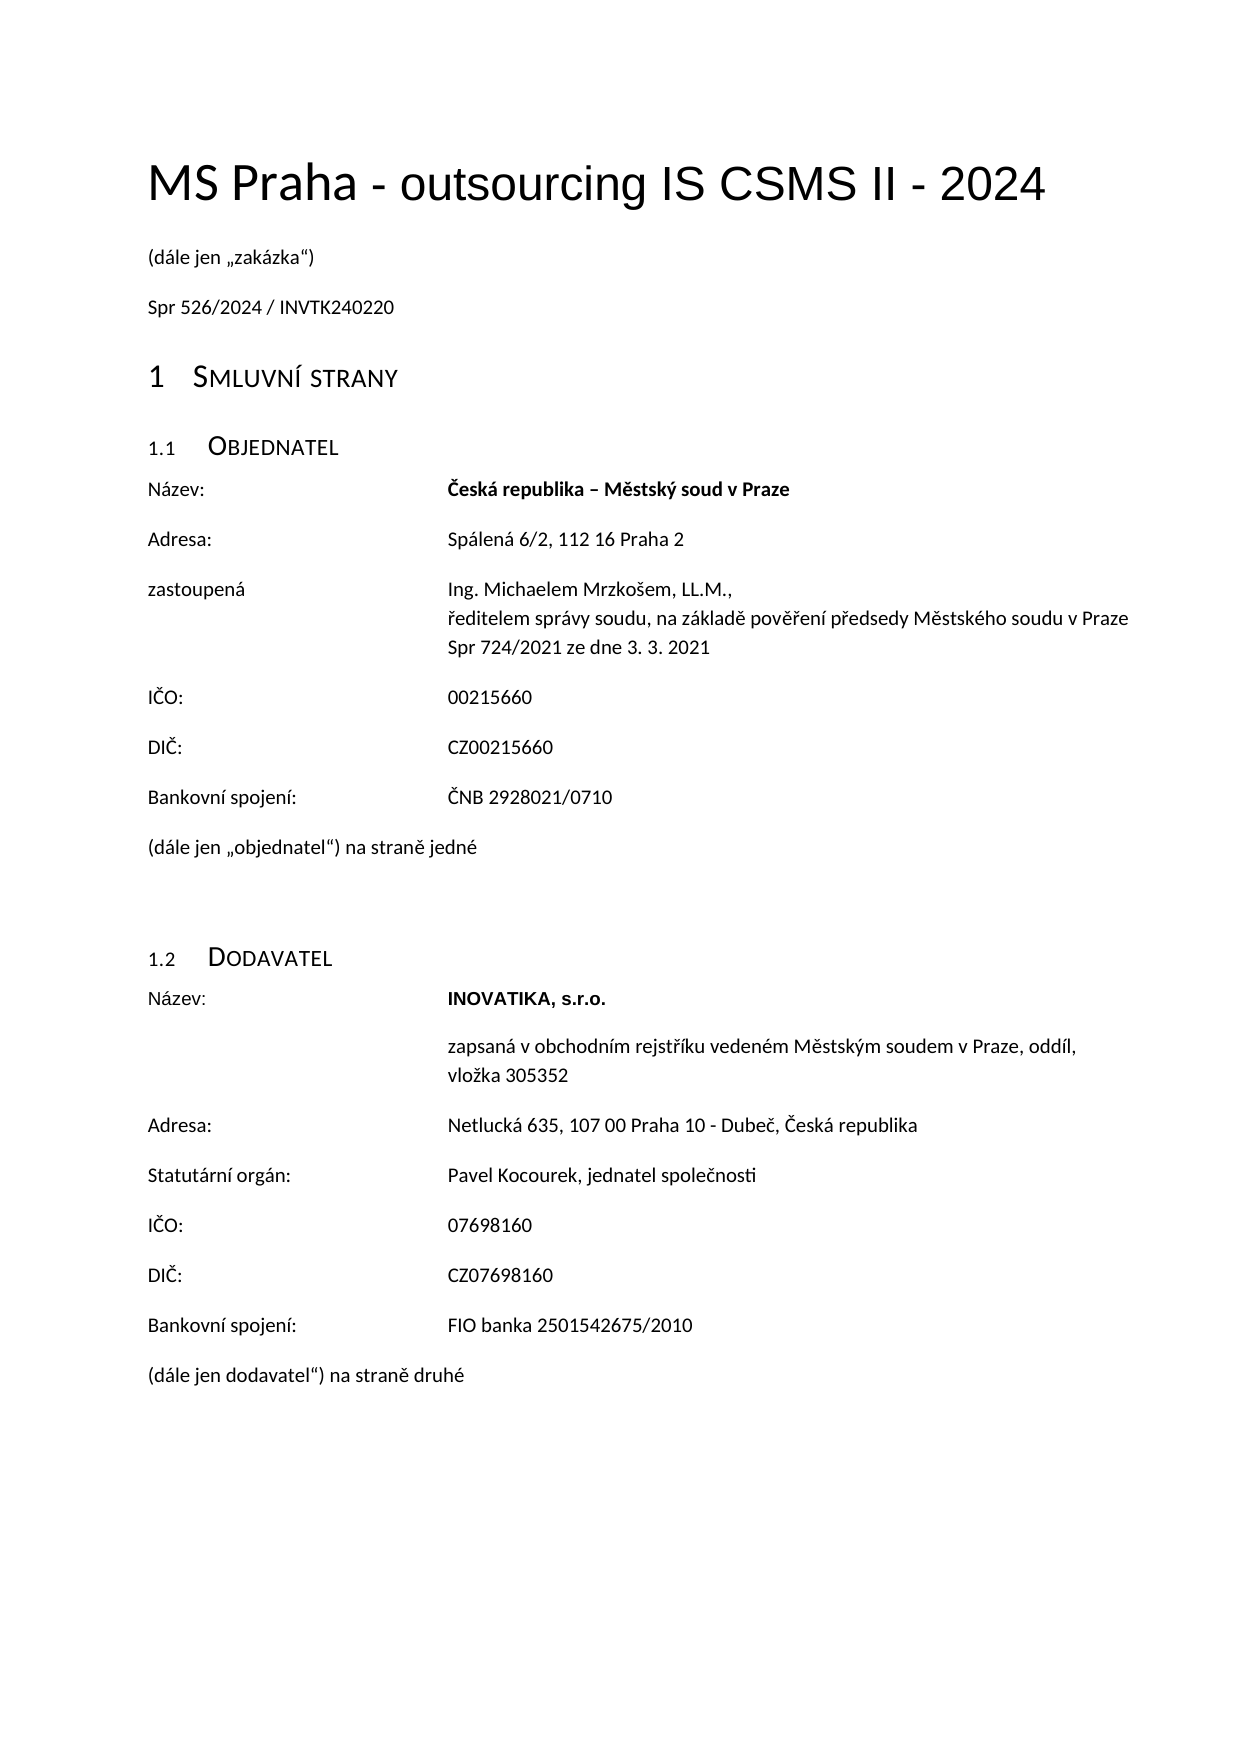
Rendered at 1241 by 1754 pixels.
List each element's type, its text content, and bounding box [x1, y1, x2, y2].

text zapsaná v obchodním rejstříku vedeném Městským soudem v Praze, oddíl, vložka 305352 [148, 1033, 1152, 1088]
text Adresa: Spálená 6/2, 112 16 Praha 2 [148, 526, 1152, 551]
text Spr 526/2024 / INVTK240220 [148, 294, 1152, 320]
text DIČ: CZ07698160 [148, 1262, 1152, 1288]
text DIČ: CZ00215660 [148, 734, 1152, 760]
text IČO: 07698160 [148, 1212, 1152, 1238]
text Název: Česká republika – Městský soud v Praze [148, 476, 1152, 501]
text Adresa: Netlucká 635, 107 00 Praha 10 - Dubeč, Česká republika [148, 1112, 1152, 1138]
text (dále jen dodavatel“) na straně druhé [148, 1362, 1152, 1388]
text Bankovní spojení: FIO banka 2501542675/2010 [148, 1312, 1152, 1338]
text Název: INOVATIKA, s.r.o. [148, 988, 1152, 1009]
text IČO: 00215660 [148, 684, 1152, 710]
text MS Praha - outsourcing IS CSMS II - 2024 [148, 148, 1152, 214]
subtitle Objednatel [148, 427, 1152, 462]
text Bankovní spojení: ČNB 2928021/0710 [148, 784, 1152, 810]
subtitle Dodavatel [148, 938, 1152, 974]
text (dále jen „objednatel“) na straně jedné [148, 834, 1152, 860]
text Statutární orgán: Pavel Kocourek, jednatel společnosti [148, 1162, 1152, 1188]
text zastoupená Ing. Michaelem Mrzkošem, LL.M., ředitelem správy soudu, na základě pověření předsedy Městského soudu v Praze Spr 724/2021 ze dne 3. 3. 2021 [148, 576, 1152, 660]
text (dále jen „zakázka“) [148, 244, 1152, 270]
subtitle Smluvní strany [148, 355, 1152, 396]
